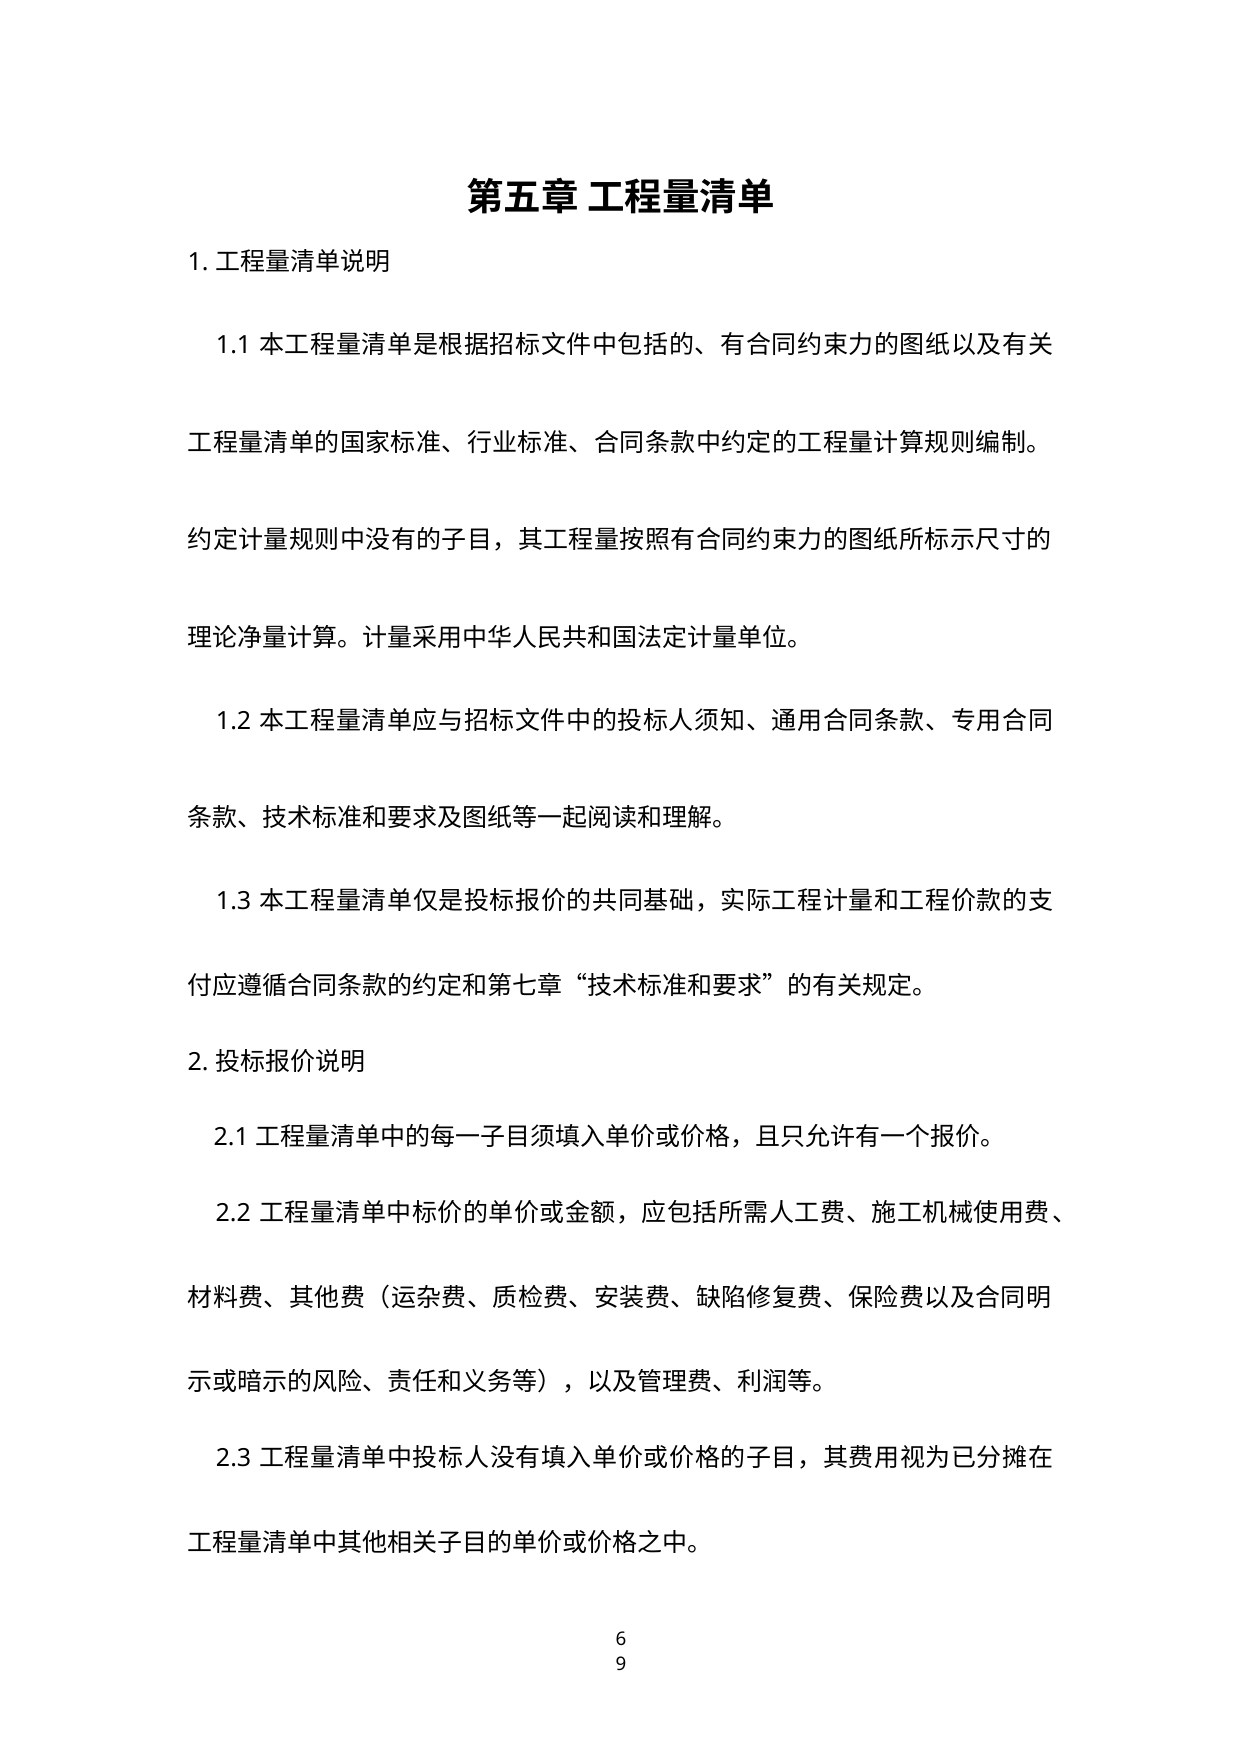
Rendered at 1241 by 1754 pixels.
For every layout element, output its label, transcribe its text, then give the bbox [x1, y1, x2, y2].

text 1.1 本工程量清单是根据招标文件中包括的、有合同约束力的图纸以及有关工程量清单的国家标准、行业标准、合同条款中约定的工程量计算规则编制。约定计量规则中没有的子目，其工程量按照有合同约束力的图纸所标示尺寸的理论净量计算。计量采用中华人民共和国法定计量单位。 [187, 310, 1053, 668]
text 2. 投标报价说明 [187, 1027, 1053, 1092]
text 1.2 本工程量清单应与招标文件中的投标人须知、通用合同条款、专用合同条款、技术标准和要求及图纸等一起阅读和理解。 [187, 686, 1053, 848]
text 2.3 工程量清单中投标人没有填入单价或价格的子目，其费用视为已分摊在工程量清单中其他相关子目的单价或价格之中。 [187, 1423, 1053, 1573]
text 第五章 工程量清单 [187, 162, 1053, 227]
text 1.3 本工程量清单仅是投标报价的共同基础，实际工程计量和工程价款的支付应遵循合同条款的约定和第七章“技术标准和要求”的有关规定。 [187, 866, 1053, 1016]
text 2.2 工程量清单中标价的单价或金额，应包括所需人工费、施工机械使用费、材料费、其他费（运杂费、质检费、安装费、缺陷修复费、保险费以及合同明示或暗示的风险、责任和义务等），以及管理费、利润等。 [187, 1178, 1053, 1412]
text 1. 工程量清单说明 [187, 227, 1053, 292]
text 2.1 工程量清单中的每一子目须填入单价或价格，且只允许有一个报价。 [187, 1102, 1053, 1167]
